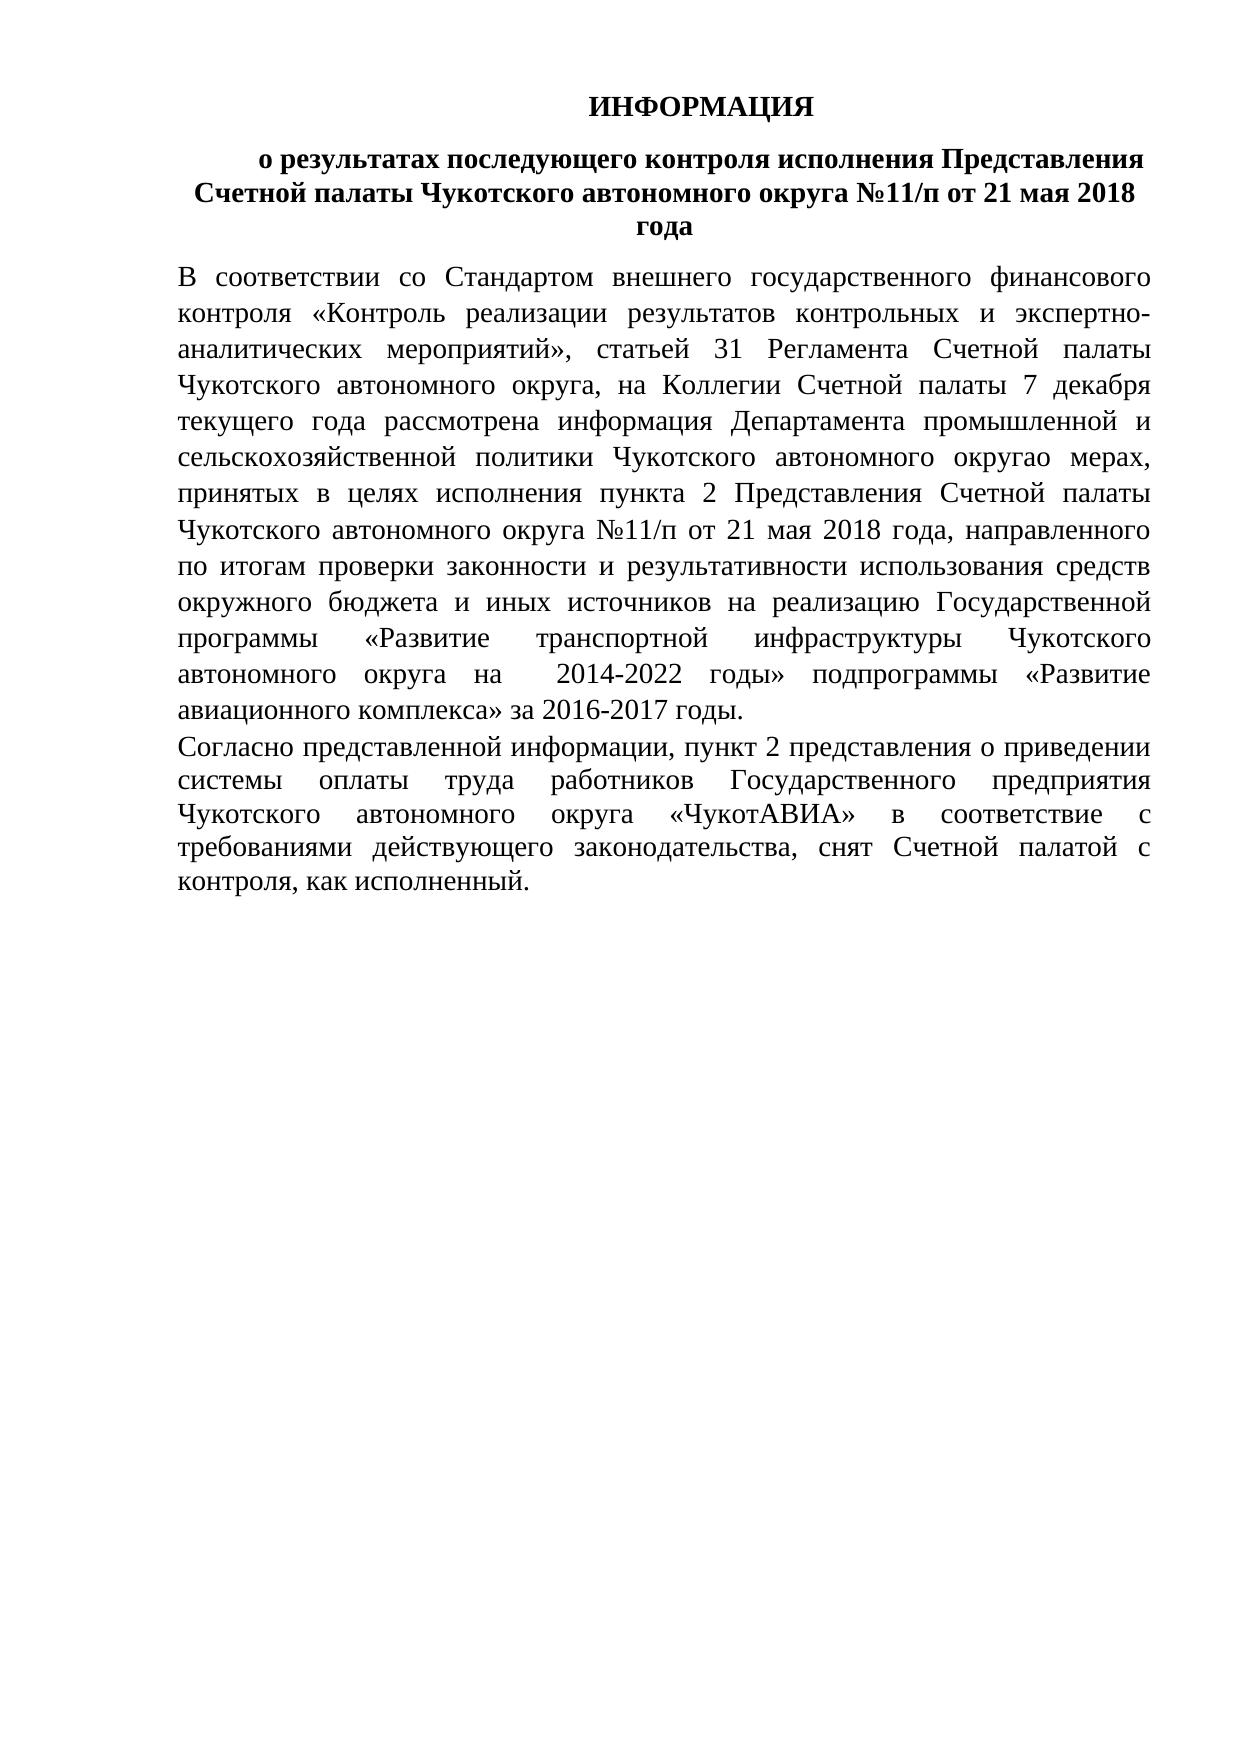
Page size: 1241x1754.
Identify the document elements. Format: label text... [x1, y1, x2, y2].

text В соответствии со Стандартом внешнего государственного финансового контроля «Контроль реализации результатов контрольных и экспертно-аналитических мероприятий», статьей 31 Регламента Счетной палаты Чукотского автономного округа, на Коллегии Счетной палаты 7 декабря текущего года рассмотрена информация Департамента промышленной и сельскохозяйственной политики Чукотского автономного округао мерах, принятых в целях исполнения пункта 2 Представления Счетной палаты Чукотского автономного округа №11/п от 21 мая 2018 года, направленного по итогам проверки законности и результативности использования средств окружного бюджета и иных источников на реализацию Государственной программы «Развитие транспортной инфраструктуры Чукотского автономного округа на 2014-2022 годы» подпрограммы «Развитие авиационного комплекса» за 2016-2017 годы. [177, 259, 1152, 726]
text о результатах последующего контроля исполнения Представления Счетной палаты Чукотского автономного округа №11/п от 21 мая 2018 года [177, 141, 1152, 242]
text ИНФОРМАЦИЯ [177, 89, 1152, 122]
text Согласно представленной информации, пункт 2 представления о приведении системы оплаты труда работников Государственного предприятия Чукотского автономного округа «ЧукотАВИА» в соответствие с требованиями действующего законодательства, снят Счетной палатой с контроля, как исполненный. [177, 729, 1152, 896]
